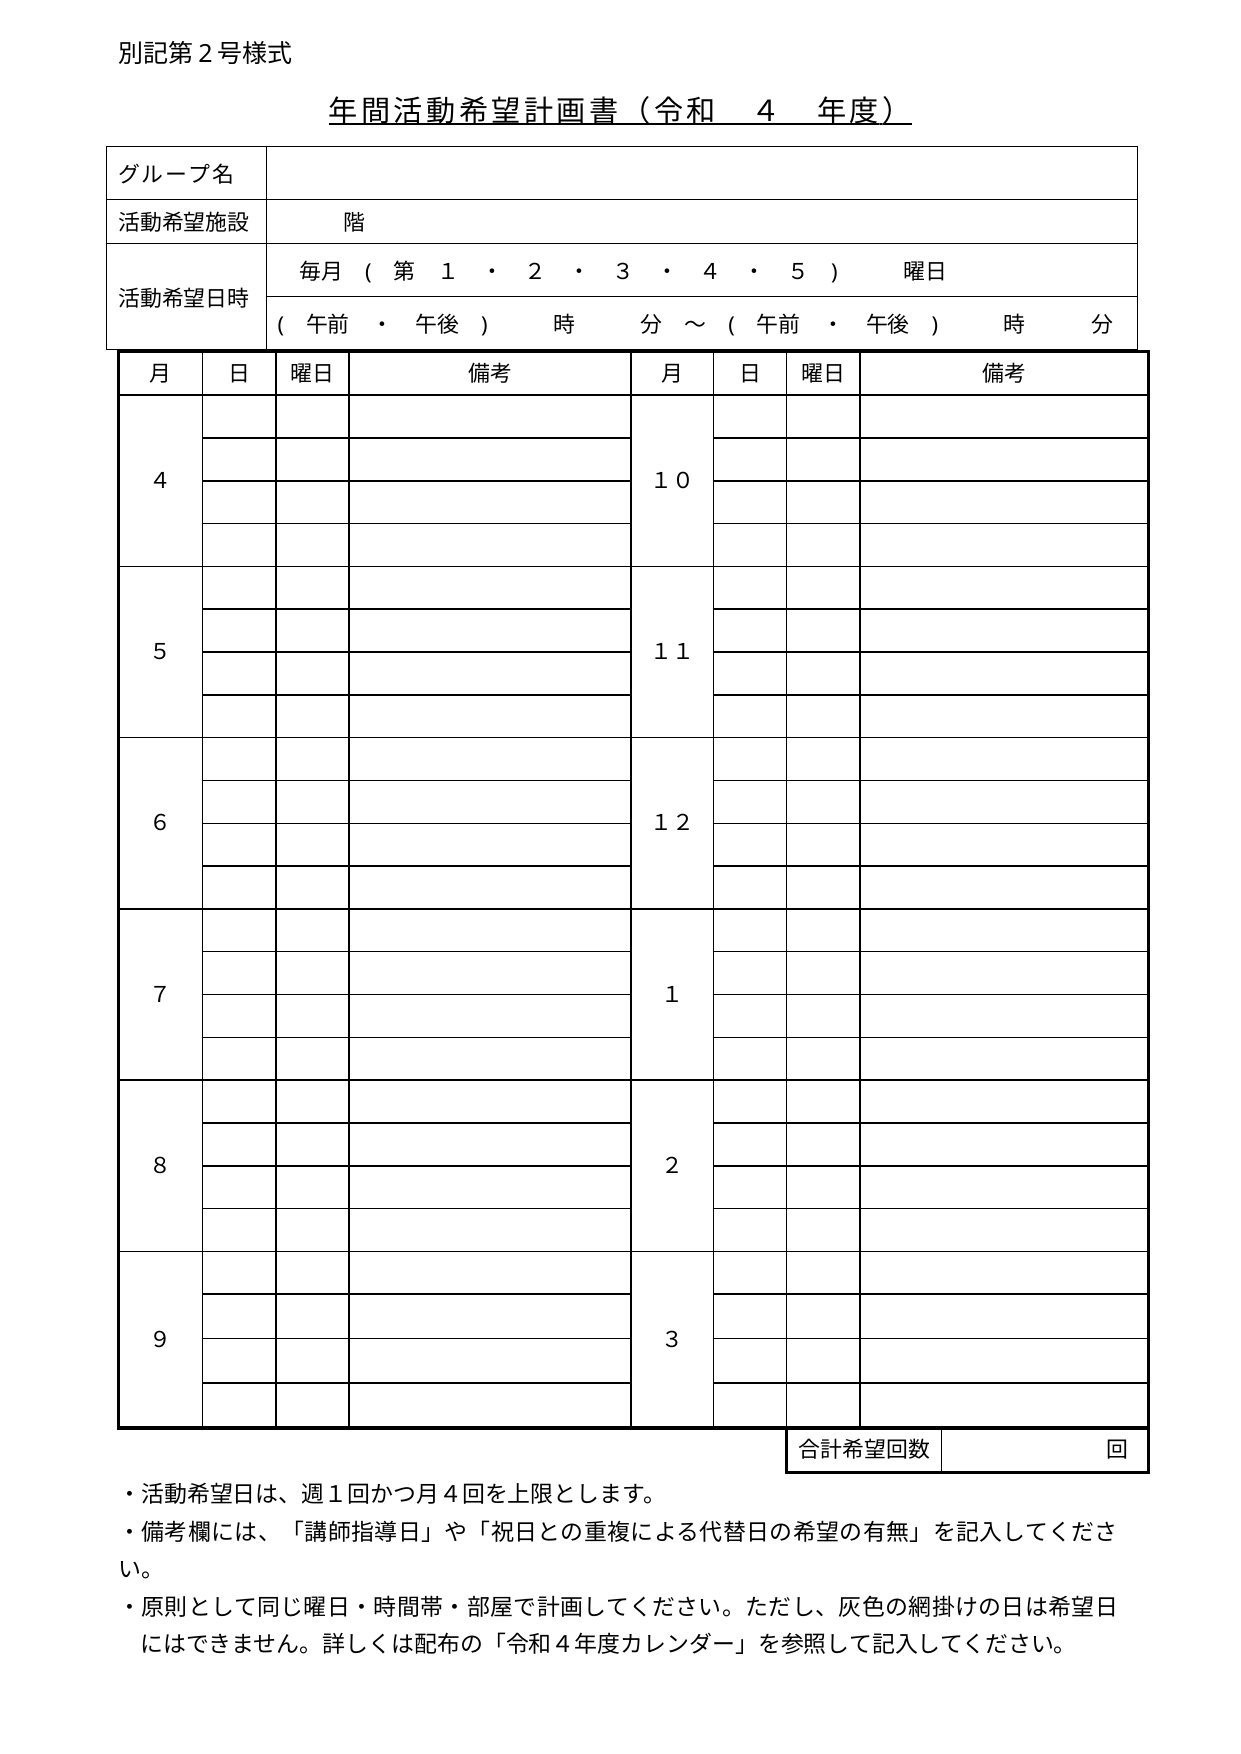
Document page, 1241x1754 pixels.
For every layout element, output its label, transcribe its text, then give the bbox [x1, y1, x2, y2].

table_cell [277, 1081, 348, 1122]
table_header 曜日 [277, 353, 348, 394]
table_cell [350, 653, 630, 694]
table_cell [203, 910, 275, 951]
table_cell [203, 524, 275, 566]
table_cell [861, 1252, 1147, 1293]
table_cell [861, 1209, 1147, 1251]
table_cell [203, 1167, 275, 1208]
table_cell [787, 439, 859, 480]
table_cell [861, 867, 1147, 908]
table_cell [787, 1384, 859, 1426]
table_cell [714, 610, 786, 651]
table_cell [714, 439, 786, 480]
table_cell [277, 1252, 348, 1293]
table_cell [350, 910, 630, 951]
table_cell [714, 738, 786, 779]
table_cell [861, 524, 1147, 566]
table_cell [861, 738, 1147, 779]
table_cell [350, 1384, 630, 1426]
table_cell [787, 396, 859, 437]
table_cell [277, 867, 348, 908]
table_cell [714, 1124, 786, 1165]
table_cell １２ [632, 738, 713, 908]
table_cell [861, 1384, 1147, 1426]
table_cell [861, 396, 1147, 437]
table_cell [203, 952, 275, 994]
table_cell [277, 1384, 348, 1426]
table_cell [861, 910, 1147, 951]
table_cell [350, 396, 630, 437]
table_cell [203, 1252, 275, 1293]
table_cell [861, 1124, 1147, 1165]
table_cell [350, 482, 630, 523]
table_cell [203, 1081, 275, 1122]
table_cell 活動希望施設 [107, 200, 266, 243]
table_cell [787, 738, 859, 779]
table_cell [861, 1081, 1147, 1122]
table_cell [277, 1038, 348, 1079]
table_cell [714, 995, 786, 1036]
table_cell [203, 824, 275, 865]
table_cell [787, 995, 859, 1036]
table_cell [787, 1081, 859, 1122]
table_cell [861, 1295, 1147, 1338]
table_cell [203, 396, 275, 437]
table_cell [277, 1209, 348, 1251]
table_cell [203, 1038, 275, 1079]
table_cell [861, 696, 1147, 737]
table_cell ８ [120, 1081, 202, 1251]
table_cell [203, 610, 275, 651]
table_cell [350, 952, 630, 994]
table_cell [714, 396, 786, 437]
table_header 曜日 [787, 353, 859, 394]
table_cell [787, 1124, 859, 1165]
table_cell [714, 867, 786, 908]
table_cell [714, 1384, 786, 1426]
table_cell [203, 1295, 275, 1338]
table_cell [350, 524, 630, 566]
table_cell [787, 610, 859, 651]
table_cell [203, 439, 275, 480]
table_cell ７ [120, 910, 202, 1079]
table_cell [203, 1339, 275, 1382]
table_cell [350, 439, 630, 480]
table_cell ( 午前 ・ 午後 ) 時 分 ～ ( 午前 ・ 午後 ) 時 分 [267, 297, 1137, 349]
table_cell [203, 482, 275, 523]
table_header 備考 [350, 353, 630, 394]
text ・備考欄には、「講師指導日」や「祝日との重複による代替日の希望の有無」を記入してください。 [118, 1511, 1122, 1586]
table_cell [861, 1339, 1147, 1382]
table_cell 回 [942, 1430, 1147, 1471]
table_cell [714, 482, 786, 523]
table_cell 合計希望回数 [788, 1430, 941, 1471]
table_header 月 [632, 353, 713, 394]
table_cell [787, 1252, 859, 1293]
table_cell １ [632, 910, 713, 1079]
table_cell [787, 482, 859, 523]
table_header 備考 [861, 353, 1147, 394]
table_cell [787, 653, 859, 694]
table_cell [787, 1167, 859, 1208]
table_cell [203, 738, 275, 779]
table_cell [277, 1339, 348, 1382]
table_cell [350, 1252, 630, 1293]
table_cell [277, 995, 348, 1036]
table_cell [861, 952, 1147, 994]
table_cell [787, 1038, 859, 1079]
table_cell [787, 1295, 859, 1338]
table_cell 毎月 ( 第 １ ・ ２ ・ ３ ・ ４ ・ ５ ) 曜日 [267, 244, 1137, 296]
table_cell [203, 1124, 275, 1165]
table_cell ５ [120, 567, 202, 737]
table_cell [277, 952, 348, 994]
table_cell [350, 738, 630, 779]
table_cell [277, 824, 348, 865]
table_cell [350, 995, 630, 1036]
table_cell [203, 653, 275, 694]
table_cell [277, 1124, 348, 1165]
table_cell 階 [267, 200, 1137, 243]
table_cell [277, 653, 348, 694]
table_cell [714, 696, 786, 737]
table_cell [787, 824, 859, 865]
table_cell [714, 1252, 786, 1293]
table_cell [787, 524, 859, 566]
table_cell [277, 439, 348, 480]
table_cell １０ [632, 396, 713, 566]
table_header 日 [203, 353, 275, 394]
table_cell ６ [120, 738, 202, 908]
table_header 月 [120, 353, 202, 394]
table_cell [714, 824, 786, 865]
table_cell [350, 781, 630, 822]
table_cell [277, 1295, 348, 1338]
table_cell [861, 781, 1147, 822]
table_header 日 [714, 353, 786, 394]
table_cell [787, 952, 859, 994]
table_cell [203, 781, 275, 822]
table_cell ３ [632, 1252, 713, 1426]
table_cell [714, 653, 786, 694]
table_cell [861, 1038, 1147, 1079]
table_cell [861, 1167, 1147, 1208]
table_cell [714, 952, 786, 994]
table_cell [787, 567, 859, 608]
table_cell [787, 696, 859, 737]
table_cell [861, 995, 1147, 1036]
table_cell [277, 524, 348, 566]
table_cell [714, 1081, 786, 1122]
table_header [267, 147, 1137, 199]
table_cell [350, 1124, 630, 1165]
text ・原則として同じ曜日・時間帯・部屋で計画してください。ただし、灰色の網掛けの日は希望日にはできません。詳しくは配布の「令和４年度カレンダー」を参照して記入してください。 [118, 1586, 1122, 1661]
table_cell [714, 1167, 786, 1208]
table_cell [861, 439, 1147, 480]
table_cell [714, 1339, 786, 1382]
table_cell [861, 824, 1147, 865]
table_cell [714, 524, 786, 566]
table_cell [787, 781, 859, 822]
table_cell [277, 1167, 348, 1208]
text 別記第2号様式 [118, 33, 1122, 71]
table_cell [350, 1209, 630, 1251]
table_cell [714, 910, 786, 951]
table_cell [714, 1295, 786, 1338]
text ・活動希望日は、週１回かつ月４回を上限とします。 [118, 1474, 1122, 1511]
table_cell [203, 1209, 275, 1251]
table_cell [277, 781, 348, 822]
table_cell [277, 567, 348, 608]
table_cell [277, 910, 348, 951]
table_cell [861, 610, 1147, 651]
table_cell [787, 867, 859, 908]
table_cell [350, 610, 630, 651]
table_cell [277, 696, 348, 737]
table_cell [203, 567, 275, 608]
table_cell [714, 1038, 786, 1079]
table_cell [203, 867, 275, 908]
table_cell 活動希望日時 [107, 244, 266, 349]
table_cell [203, 1384, 275, 1426]
table_cell ９ [120, 1252, 202, 1426]
table_cell [350, 824, 630, 865]
table_cell [861, 567, 1147, 608]
table_cell [350, 1295, 630, 1338]
table_cell [277, 396, 348, 437]
table_cell ４ [120, 396, 202, 566]
table_cell １１ [632, 567, 713, 737]
table_cell [787, 910, 859, 951]
table_cell [787, 1339, 859, 1382]
table_cell [203, 696, 275, 737]
table_cell ２ [632, 1081, 713, 1251]
table_cell [203, 995, 275, 1036]
table_cell [787, 1209, 859, 1251]
table_cell [350, 1081, 630, 1122]
table_cell [277, 738, 348, 779]
table_cell [350, 1167, 630, 1208]
table_cell [350, 1339, 630, 1382]
table_cell [714, 567, 786, 608]
table_cell [350, 867, 630, 908]
table_header グループ名 [107, 147, 266, 199]
table_cell [350, 567, 630, 608]
table_cell [714, 1209, 786, 1251]
table_cell [277, 610, 348, 651]
table_cell [861, 653, 1147, 694]
table_cell [350, 696, 630, 737]
table_cell [277, 482, 348, 523]
table_cell [714, 781, 786, 822]
text 年間活動希望計画書（令和 ４ 年度） [118, 71, 1122, 146]
table_cell [861, 482, 1147, 523]
table_cell [350, 1038, 630, 1079]
